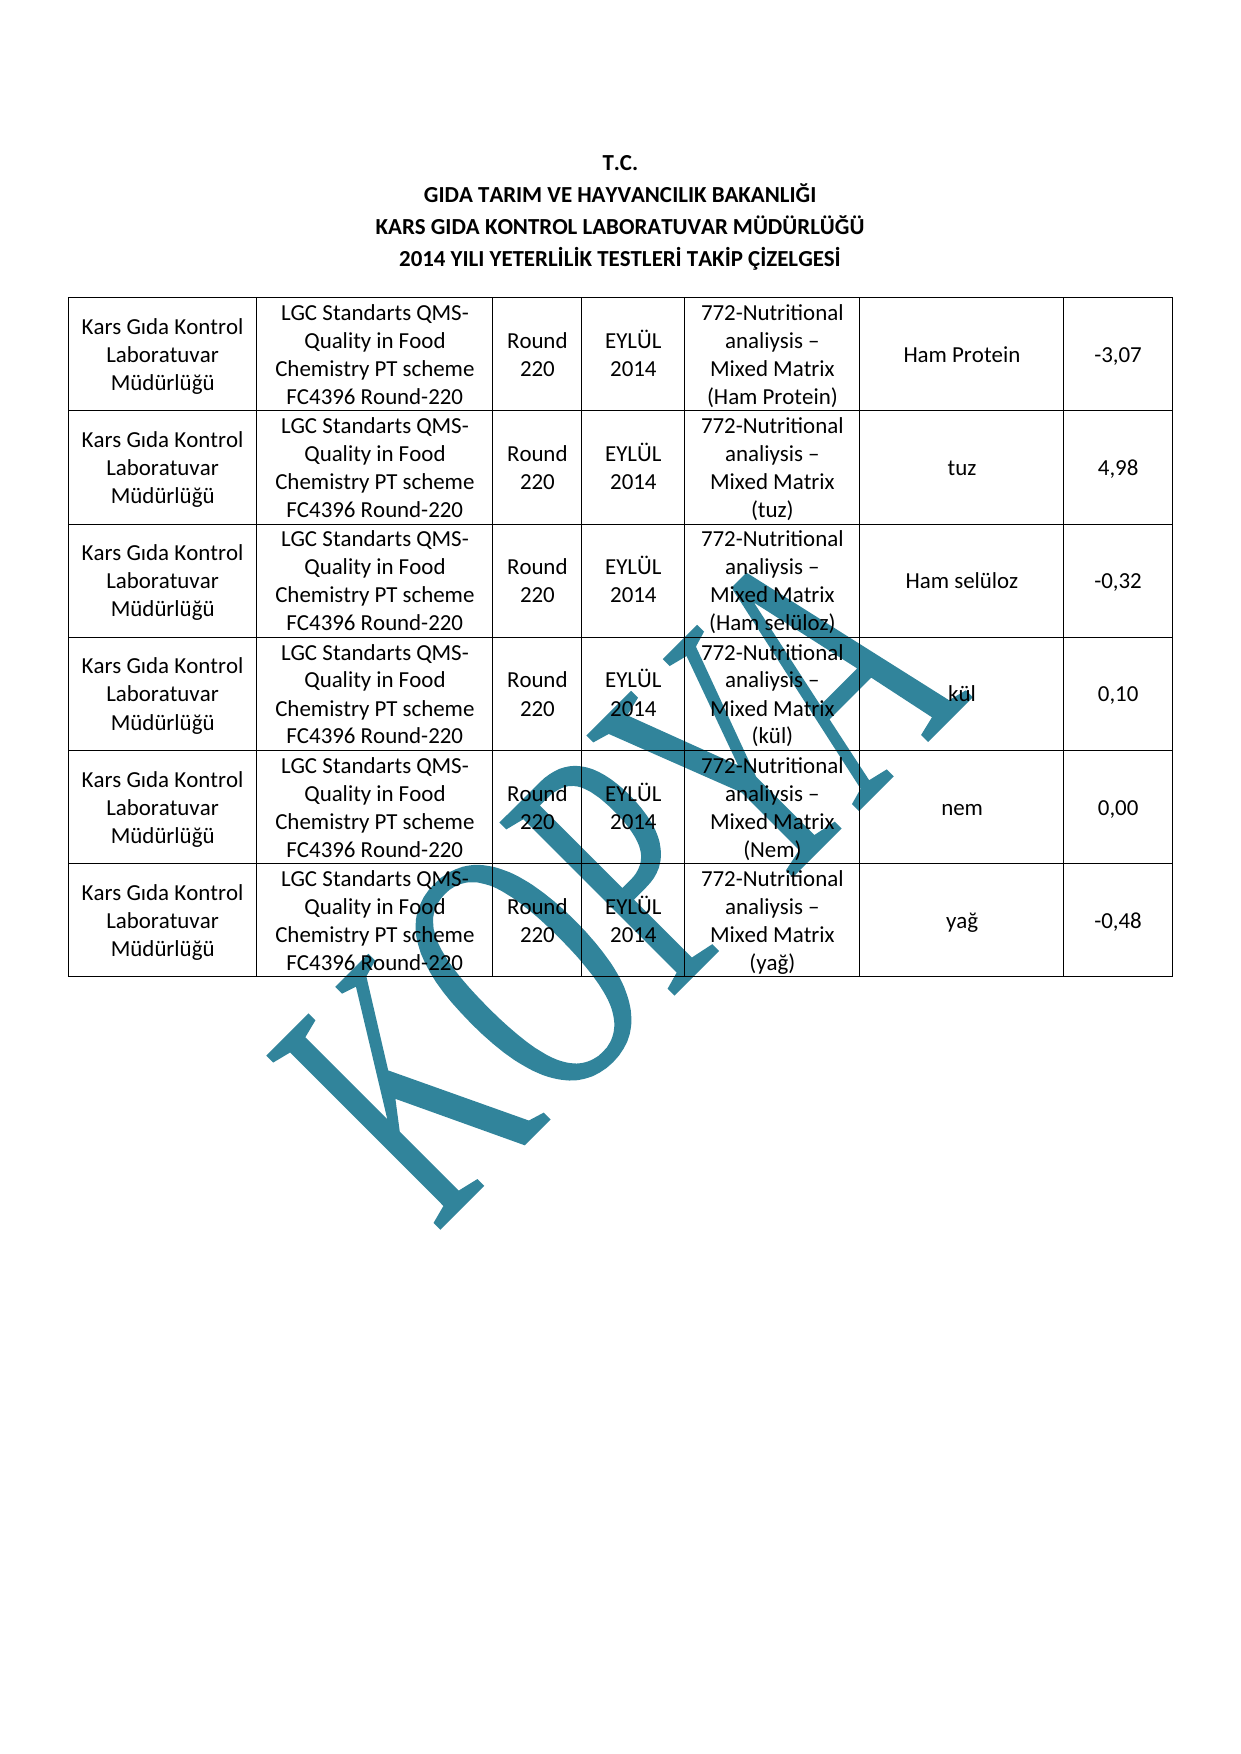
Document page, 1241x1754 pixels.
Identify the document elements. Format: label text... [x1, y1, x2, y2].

table_cell 0,00 [1064, 751, 1172, 863]
text GIDA TARIM VE HAYVANCILIK BAKANLIĞI [148, 180, 1093, 208]
table_cell 772-Nutritional analiysis – Mixed Matrix (kül) [685, 638, 859, 750]
table_cell Kars Gıda Kontrol Laboratuvar Müdürlüğü [69, 525, 256, 637]
table_header Round 220 [493, 298, 581, 410]
table_cell EYLÜL 2014 [582, 525, 684, 637]
table_header Kars Gıda Kontrol Laboratuvar Müdürlüğü [69, 298, 256, 410]
table_header -3,07 [1064, 298, 1172, 410]
text KARS GIDA KONTROL LABORATUVAR MÜDÜRLÜĞÜ [148, 212, 1093, 240]
table_cell Round 220 [493, 525, 581, 637]
table_cell yağ [860, 864, 1063, 976]
table_cell EYLÜL 2014 [582, 751, 684, 863]
table_cell EYLÜL 2014 [582, 638, 684, 750]
table_cell Round 220 [493, 751, 581, 863]
table_cell EYLÜL 2014 [582, 411, 684, 523]
table_header EYLÜL 2014 [582, 298, 684, 410]
table_cell Round 220 [493, 638, 581, 750]
table_cell -0,48 [1064, 864, 1172, 976]
text 2014 YILI YETERLİLİK TESTLERİ TAKİP ÇİZELGESİ [148, 244, 1093, 272]
table_cell 4,98 [1064, 411, 1172, 523]
table_cell 772-Nutritional analiysis – Mixed Matrix (Nem) [685, 751, 859, 863]
table_cell Kars Gıda Kontrol Laboratuvar Müdürlüğü [69, 751, 256, 863]
table_cell Kars Gıda Kontrol Laboratuvar Müdürlüğü [69, 411, 256, 523]
table_header Ham Protein [860, 298, 1063, 410]
table_cell Kars Gıda Kontrol Laboratuvar Müdürlüğü [69, 864, 256, 976]
table_cell LGC Standarts QMS- Quality in Food Chemistry PT scheme FC4396 Round-220 [257, 751, 492, 863]
table_cell Round 220 [493, 864, 581, 976]
table_cell nem [860, 751, 1063, 863]
table_cell -0,32 [1064, 525, 1172, 637]
text T.C. [148, 148, 1093, 176]
table_header 772-Nutritional analiysis – Mixed Matrix (Ham Protein) [685, 298, 859, 410]
table_cell tuz [860, 411, 1063, 523]
table_cell 0,10 [1064, 638, 1172, 750]
table_cell LGC Standarts QMS- Quality in Food Chemistry PT scheme FC4396 Round-220 [257, 864, 492, 976]
table_cell EYLÜL 2014 [582, 864, 684, 976]
table_cell 772-Nutritional analiysis – Mixed Matrix (Ham selüloz) [685, 525, 859, 637]
table_cell 772-Nutritional analiysis – Mixed Matrix (tuz) [685, 411, 859, 523]
table_cell Ham selüloz [860, 525, 1063, 637]
table_header LGC Standarts QMS- Quality in Food Chemistry PT scheme FC4396 Round-220 [257, 298, 492, 410]
table_cell 772-Nutritional analiysis – Mixed Matrix (yağ) [685, 864, 859, 976]
table_cell kül [860, 638, 1063, 750]
table_cell Kars Gıda Kontrol Laboratuvar Müdürlüğü [69, 638, 256, 750]
table_cell LGC Standarts QMS- Quality in Food Chemistry PT scheme FC4396 Round-220 [257, 525, 492, 637]
table_cell Round 220 [493, 411, 581, 523]
table_cell LGC Standarts QMS- Quality in Food Chemistry PT scheme FC4396 Round-220 [257, 638, 492, 750]
table_cell LGC Standarts QMS- Quality in Food Chemistry PT scheme FC4396 Round-220 [257, 411, 492, 523]
